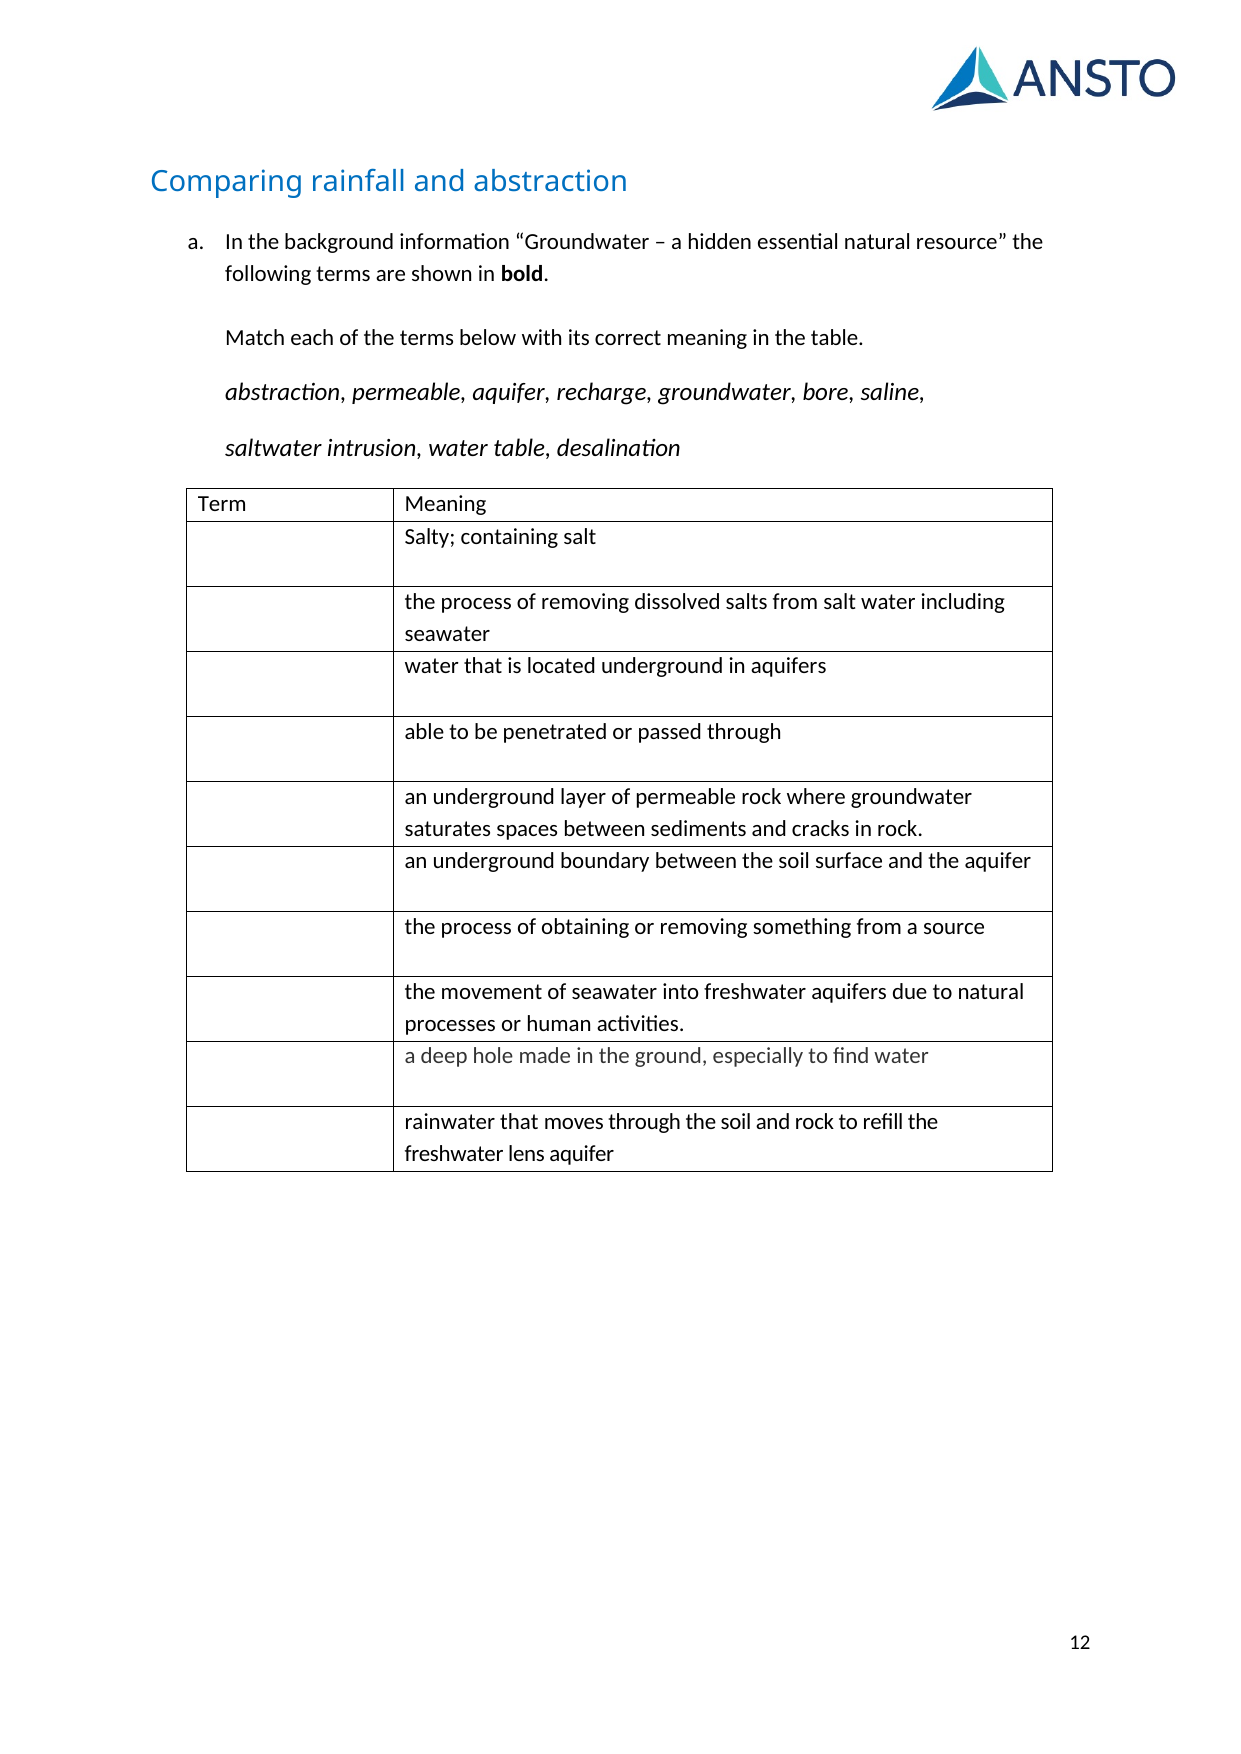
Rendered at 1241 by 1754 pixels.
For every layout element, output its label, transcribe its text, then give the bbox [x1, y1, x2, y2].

text saltwater intrusion, water table, desalination [225, 432, 1090, 463]
text Comparing rainfall and abstraction [150, 160, 1090, 200]
list Match each of the terms below with its correct meaning in the table. [225, 323, 1090, 351]
table_cell an underground layer of permeable rock where groundwater saturates spaces between sediments and cracks in rock. [394, 782, 1052, 846]
table_cell [187, 847, 393, 911]
text abstraction, permeable, aquifer, recharge, groundwater, bore, saline, [225, 376, 1090, 407]
table_cell [187, 1107, 393, 1171]
table_header Meaning [394, 489, 1052, 521]
table_cell rainwater that moves through the soil and rock to refill the freshwater lens aquifer [394, 1107, 1052, 1171]
table_header Term [187, 489, 393, 521]
table_cell [187, 912, 393, 976]
table_cell the movement of seawater into freshwater aquifers due to natural processes or human activities. [394, 977, 1052, 1041]
table_cell [187, 652, 393, 716]
table_cell [187, 977, 393, 1041]
list In the background information “Groundwater – a hidden essential natural resource” the following terms are shown in bold. [187, 227, 1090, 287]
table_cell the process of removing dissolved salts from salt water including seawater [394, 587, 1052, 651]
table_cell [187, 587, 393, 651]
picture [929, 45, 1177, 115]
table_cell able to be penetrated or passed through [394, 717, 1052, 781]
table_cell a deep hole made in the ground, especially to find water [394, 1042, 1052, 1106]
table_cell Salty; containing salt [394, 522, 1052, 586]
table_cell an underground boundary between the soil surface and the aquifer [394, 847, 1052, 911]
table_cell [187, 1042, 393, 1106]
table_cell the process of obtaining or removing something from a source [394, 912, 1052, 976]
table_cell water that is located underground in aquifers [394, 652, 1052, 716]
table_cell [187, 717, 393, 781]
table_cell [187, 522, 393, 586]
table_cell [187, 782, 393, 846]
